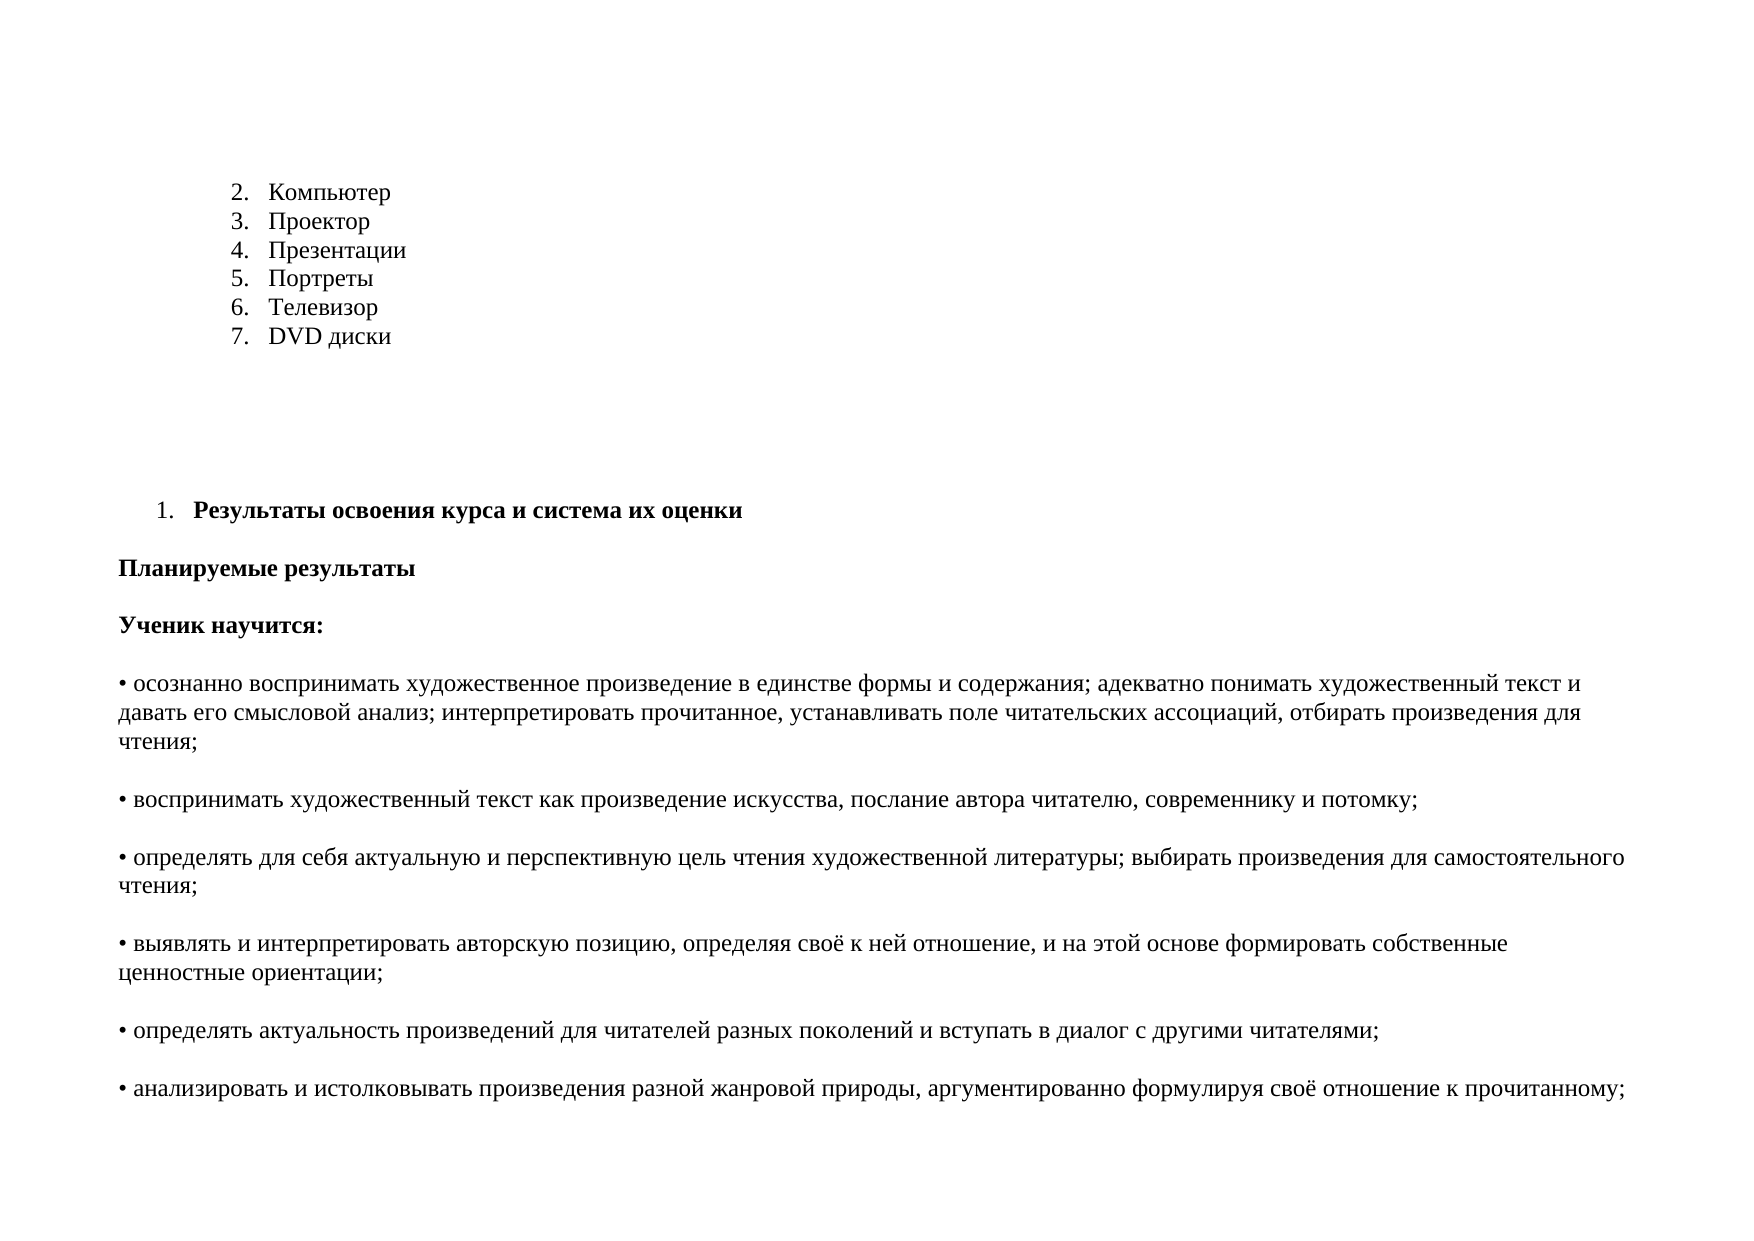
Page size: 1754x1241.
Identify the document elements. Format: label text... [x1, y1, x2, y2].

list Результаты освоения курса и система их оценки [156, 495, 1636, 523]
text • определять актуальность произведений для читателей разных поколений и вступать в диалог с другими читателями; [118, 1015, 1636, 1044]
list Презентации [231, 235, 1636, 263]
text • выявлять и интерпретировать авторскую позицию, определяя своё к ней отношение, и на этой основе формировать собственные ценностные ориентации; [118, 928, 1636, 986]
list Проектор [231, 206, 1636, 235]
text • определять для себя актуальную и перспективную цель чтения художественной литературы; выбирать произведения для самостоятельного чтения; [118, 842, 1636, 899]
list Портреты [231, 263, 1636, 292]
text Ученик научится: [118, 611, 1636, 639]
text • воспринимать художественный текст как произведение искусства, послание автора читателю, современнику и потомку; [118, 784, 1636, 813]
list DVD диски [231, 321, 1636, 350]
text Планируемые результаты [118, 553, 1636, 581]
list Телевизор [231, 292, 1636, 321]
list Компьютер [231, 177, 1636, 206]
text • анализировать и истолковывать произведения разной жанровой природы, аргументированно формулируя своё отношение к прочитанному; [118, 1073, 1636, 1102]
text • осознанно воспринимать художественное произведение в единстве формы и содержания; адекватно понимать художественный текст и давать его смысловой анализ; интерпретировать прочитанное, устанавливать поле читательских ассоциаций, отбирать произведения для чтения; [118, 668, 1636, 755]
